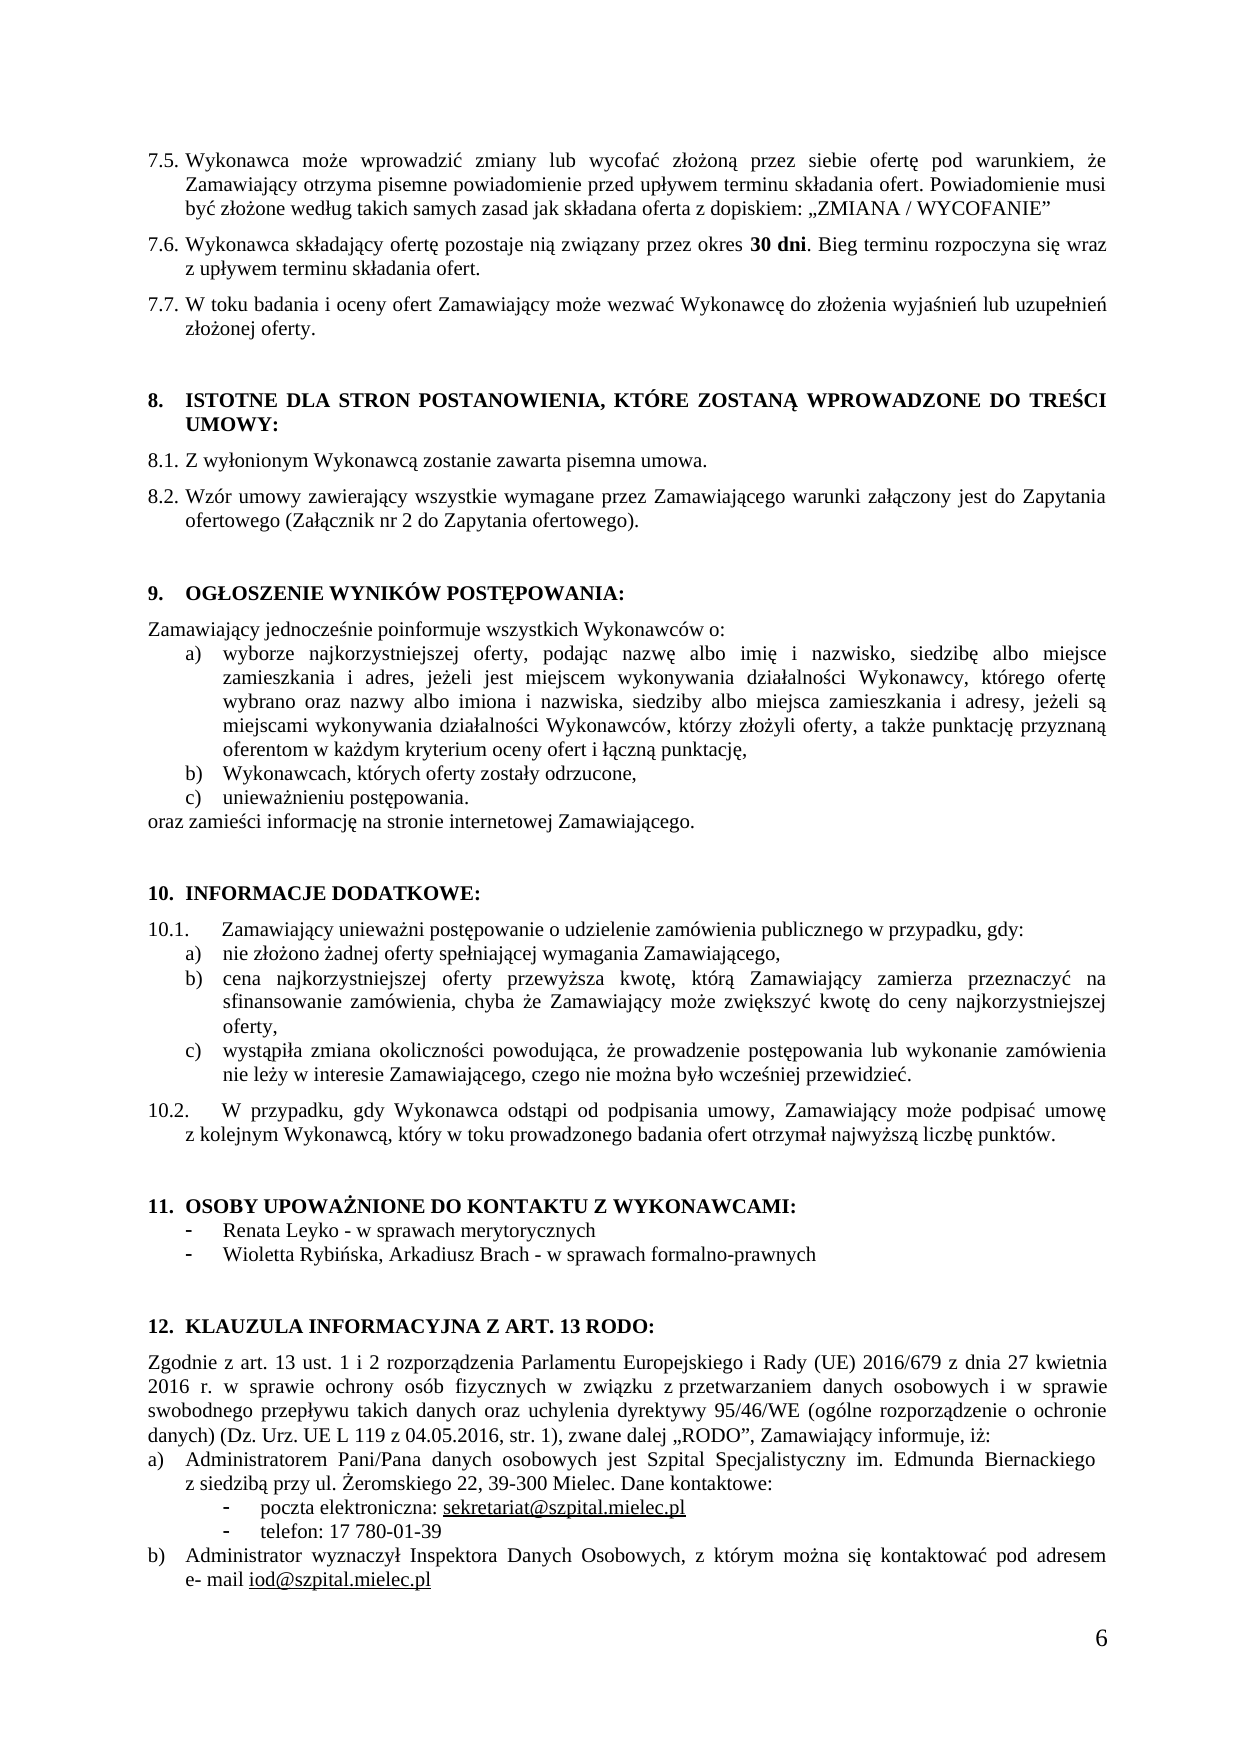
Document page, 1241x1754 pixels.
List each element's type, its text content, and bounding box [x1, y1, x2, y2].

list OSOBY UPOWAŻNIONE DO KONTAKTU Z WYKONAWCAMI: [148, 1194, 1107, 1218]
list Wioletta Rybińska, Arkadiusz Brach - w sprawach formalno-prawnych [185, 1242, 1107, 1266]
list Wykonawca może wprowadzić zmiany lub wycofać złożoną przez siebie ofertę pod warunkiem, że Zamawiający otrzyma pisemne powiadomienie przed upływem terminu składania ofert. Powiadomienie musi być złożone według takich samych zasad jak składana oferta z dopiskiem: „ZMIANA / WYCOFANIE” [148, 148, 1107, 220]
list W toku badania i oceny ofert Zamawiający może wezwać Wykonawcę do złożenia wyjaśnień lub uzupełnień złożonej oferty. [148, 292, 1107, 340]
text Zamawiający jednocześnie poinformuje wszystkich Wykonawców o: [148, 617, 1107, 641]
list W przypadku, gdy Wykonawca odstąpi od podpisania umowy, Zamawiający może podpisać umowę z kolejnym Wykonawcą, który w toku prowadzonego badania ofert otrzymał najwyższą liczbę punktów. [148, 1098, 1107, 1146]
list Administratorem Pani/Pana danych osobowych jest Szpital Specjalistyczny im. Edmunda Biernackiego z siedzibą przy ul. Żeromskiego 22, 39-300 Mielec. Dane kontaktowe: [148, 1447, 1107, 1495]
list KLAUZULA INFORMACYJNA Z ART. 13 RODO: [148, 1314, 1107, 1338]
list OGŁOSZENIE WYNIKÓW POSTĘPOWANIA: [148, 581, 1107, 604]
list Wykonawcach, których oferty zostały odrzucone, [185, 761, 1107, 785]
list telefon: 17 780-01-39 [223, 1519, 1107, 1543]
list nie złożono żadnej oferty spełniającej wymagania Zamawiającego, [185, 941, 1107, 965]
text oraz zamieści informację na stronie internetowej Zamawiającego. [148, 809, 1107, 833]
list Administrator wyznaczył Inspektora Danych Osobowych, z którym można się kontaktować pod adresem e- mail iod@szpital.mielec.pl [148, 1543, 1107, 1591]
list Renata Leyko - w sprawach merytorycznych [185, 1218, 1107, 1242]
list ISTOTNE DLA STRON POSTANOWIENIA, KTÓRE ZOSTANĄ WPROWADZONE DO TREŚCI UMOWY: [148, 388, 1107, 436]
list cena najkorzystniejszej oferty przewyższa kwotę, którą Zamawiający zamierza przeznaczyć na sfinansowanie zamówienia, chyba że Zamawiający może zwiększyć kwotę do ceny najkorzystniejszej oferty, [185, 965, 1107, 1038]
list poczta elektroniczna: sekretariat@szpital.mielec.pl [223, 1495, 1107, 1519]
text Zgodnie z art. 13 ust. 1 i 2 rozporządzenia Parlamentu Europejskiego i Rady (UE) 2016/679 z dnia 27 kwietnia 2016 r. w sprawie ochrony osób fizycznych w związku z przetwarzaniem danych osobowych i w sprawie swobodnego przepływu takich danych oraz uchylenia dyrektywy 95/46/WE (ogólne rozporządzenie o ochronie danych) (Dz. Urz. UE L 119 z 04.05.2016, str. 1), zwane dalej „RODO”, Zamawiający informuje, iż: [148, 1350, 1107, 1447]
list Zamawiający unieważni postępowanie o udzielenie zamówienia publicznego w przypadku, gdy: [148, 917, 1107, 941]
list Wzór umowy zawierający wszystkie wymagane przez Zamawiającego warunki załączony jest do Zapytania ofertowego (Załącznik nr 2 do Zapytania ofertowego). [148, 484, 1107, 532]
list Wykonawca składający ofertę pozostaje nią związany przez okres 30 dni. Bieg terminu rozpoczyna się wraz z upływem terminu składania ofert. [148, 232, 1107, 280]
list unieważnieniu postępowania. [185, 785, 1107, 809]
list wystąpiła zmiana okoliczności powodująca, że prowadzenie postępowania lub wykonanie zamówienia nie leży w interesie Zamawiającego, czego nie można było wcześniej przewidzieć. [185, 1038, 1107, 1086]
list INFORMACJE DODATKOWE: [148, 881, 1107, 905]
list wyborze najkorzystniejszej oferty, podając nazwę albo imię i nazwisko, siedzibę albo miejsce zamieszkania i adres, jeżeli jest miejscem wykonywania działalności Wykonawcy, którego ofertę wybrano oraz nazwy albo imiona i nazwiska, siedziby albo miejsca zamieszkania i adresy, jeżeli są miejscami wykonywania działalności Wykonawców, którzy złożyli oferty, a także punktację przyznaną oferentom w każdym kryterium oceny ofert i łączną punktację, [185, 641, 1107, 761]
list Z wyłonionym Wykonawcą zostanie zawarta pisemna umowa. [148, 448, 1107, 472]
